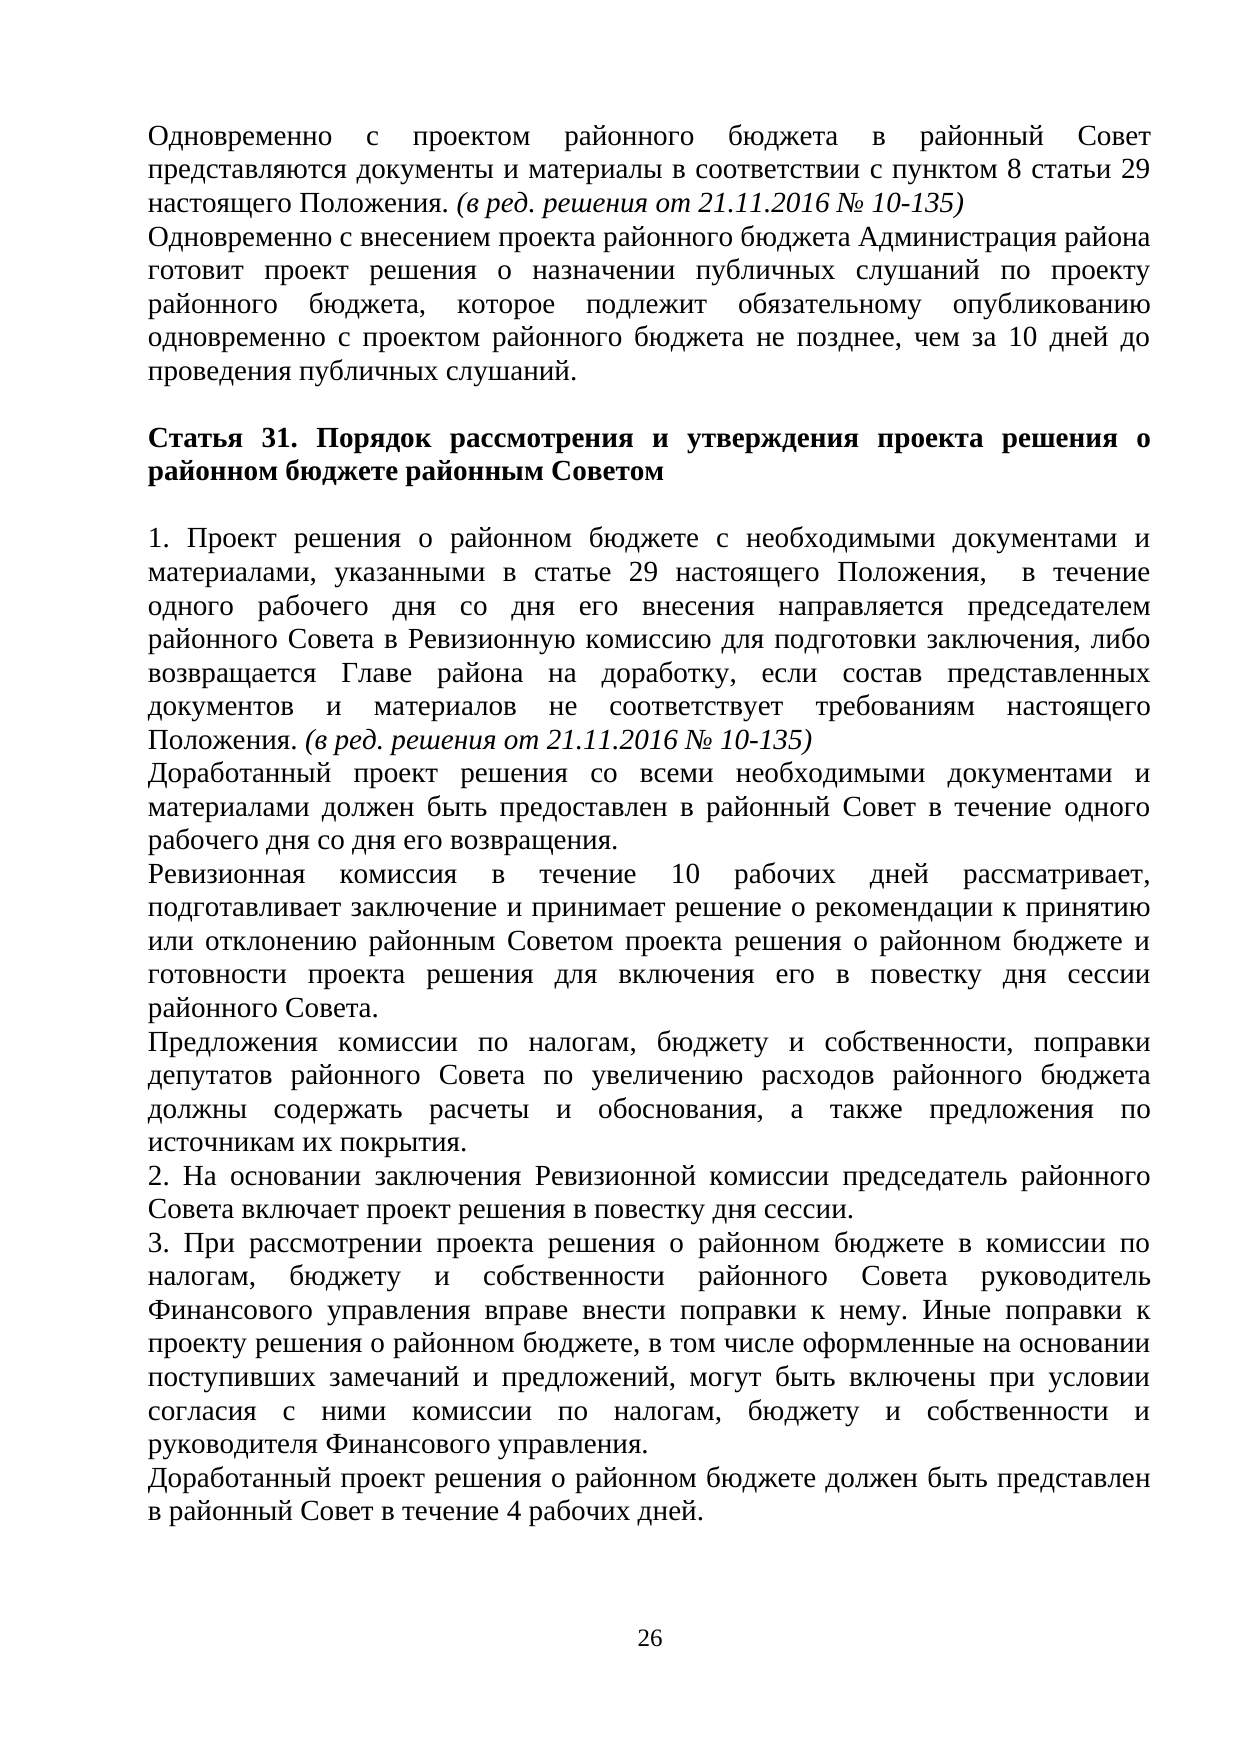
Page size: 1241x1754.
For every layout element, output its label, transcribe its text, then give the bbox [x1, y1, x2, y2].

text Предложения комиссии по налогам, бюджету и собственности, поправки депутатов районного Совета по увеличению расходов районного бюджета должны содержать расчеты и обоснования, а также предложения по источникам их покрытия. [148, 1024, 1152, 1158]
text Одновременно с внесением проекта районного бюджета Администрация района готовит проект решения о назначении публичных слушаний по проекту районного бюджета, которое подлежит обязательному опубликованию одновременно с проектом районного бюджета не позднее, чем за 10 дней до проведения публичных слушаний. [148, 219, 1152, 386]
text 3. При рассмотрении проекта решения о районном бюджете в комиссии по налогам, бюджету и собственности районного Совета руководитель Финансового управления вправе внести поправки к нему. Иные поправки к проекту решения о районном бюджете, в том числе оформленные на основании поступивших замечаний и предложений, могут быть включены при условии согласия с ними комиссии по налогам, бюджету и собственности и руководителя Финансового управления. [148, 1225, 1152, 1460]
text Ревизионная комиссия в течение 10 рабочих дней рассматривает, подготавливает заключение и принимает решение о рекомендации к принятию или отклонению районным Советом проекта решения о районном бюджете и готовности проекта решения для включения его в повестку дня сессии районного Совета. [148, 856, 1152, 1024]
text 2. На основании заключения Ревизионной комиссии председатель районного Совета включает проект решения в повестку дня сессии. [148, 1158, 1152, 1225]
text Статья 31. Порядок рассмотрения и утверждения проекта решения о районном бюджете районным Советом [148, 420, 1152, 487]
text Одновременно с проектом районного бюджета в районный Совет представляются документы и материалы в соответствии с пунктом 8 статьи 29 настоящего Положения. (в ред. решения от 21.11.2016 № 10-135) [148, 118, 1152, 219]
text 1. Проект решения о районном бюджете с необходимыми документами и материалами, указанными в статье 29 настоящего Положения, в течение одного рабочего дня со дня его внесения направляется председателем районного Совета в Ревизионную комиссию для подготовки заключения, либо возвращается Главе района на доработку, если состав представленных документов и материалов не соответствует требованиям настоящего Положения. (в ред. решения от 21.11.2016 № 10-135) [148, 521, 1152, 755]
text Доработанный проект решения о районном бюджете должен быть представлен в районный Совет в течение 4 рабочих дней. [148, 1460, 1152, 1527]
text Доработанный проект решения со всеми необходимыми документами и материалами должен быть предоставлен в районный Совет в течение одного рабочего дня со дня его возвращения. [148, 755, 1152, 856]
